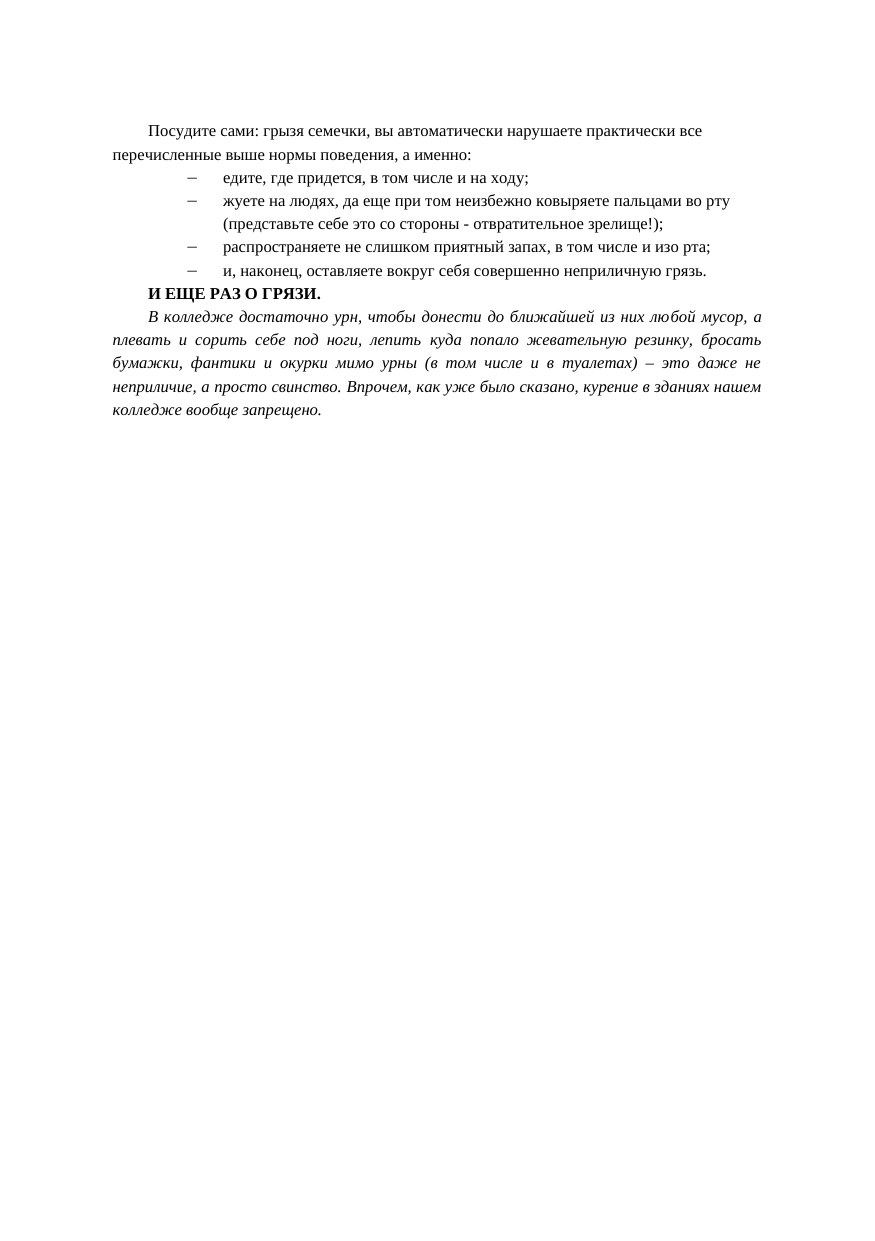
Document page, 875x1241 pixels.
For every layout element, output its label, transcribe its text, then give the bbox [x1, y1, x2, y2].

list распространяете не слишком приятный запах, в том числе и изо рта; [185, 234, 762, 257]
list и, наконец, оставляете вокруг себя совершенно неприличную грязь. [185, 257, 762, 281]
list жуете на людях, да еще при том неизбежно ковыряете пальцами во рту (представьте себе это со стороны - отвратительное зрелище!); [185, 188, 762, 234]
text Посудите сами: грызя семечки, вы автоматически нарушаете практически все перечисленные выше нормы поведения, а именно: [112, 118, 762, 164]
list едите, где придется, в том числе и на ходу; [185, 164, 762, 188]
text И ЕЩЕ РАЗ О ГРЯЗИ. [112, 281, 762, 304]
text В колледже достаточно урн, чтобы донести до ближайшей из них любой мусор, а плевать и сорить себе под ноги, лепить куда попало жевательную резинку, бросать бумажки, фантики и окурки мимо урны (в том числе и в туалетах) – это даже не неприличие, а просто свинство. Впрочем, как уже было сказано, курение в зданиях нашем колледже вообще запрещено. [112, 304, 762, 420]
